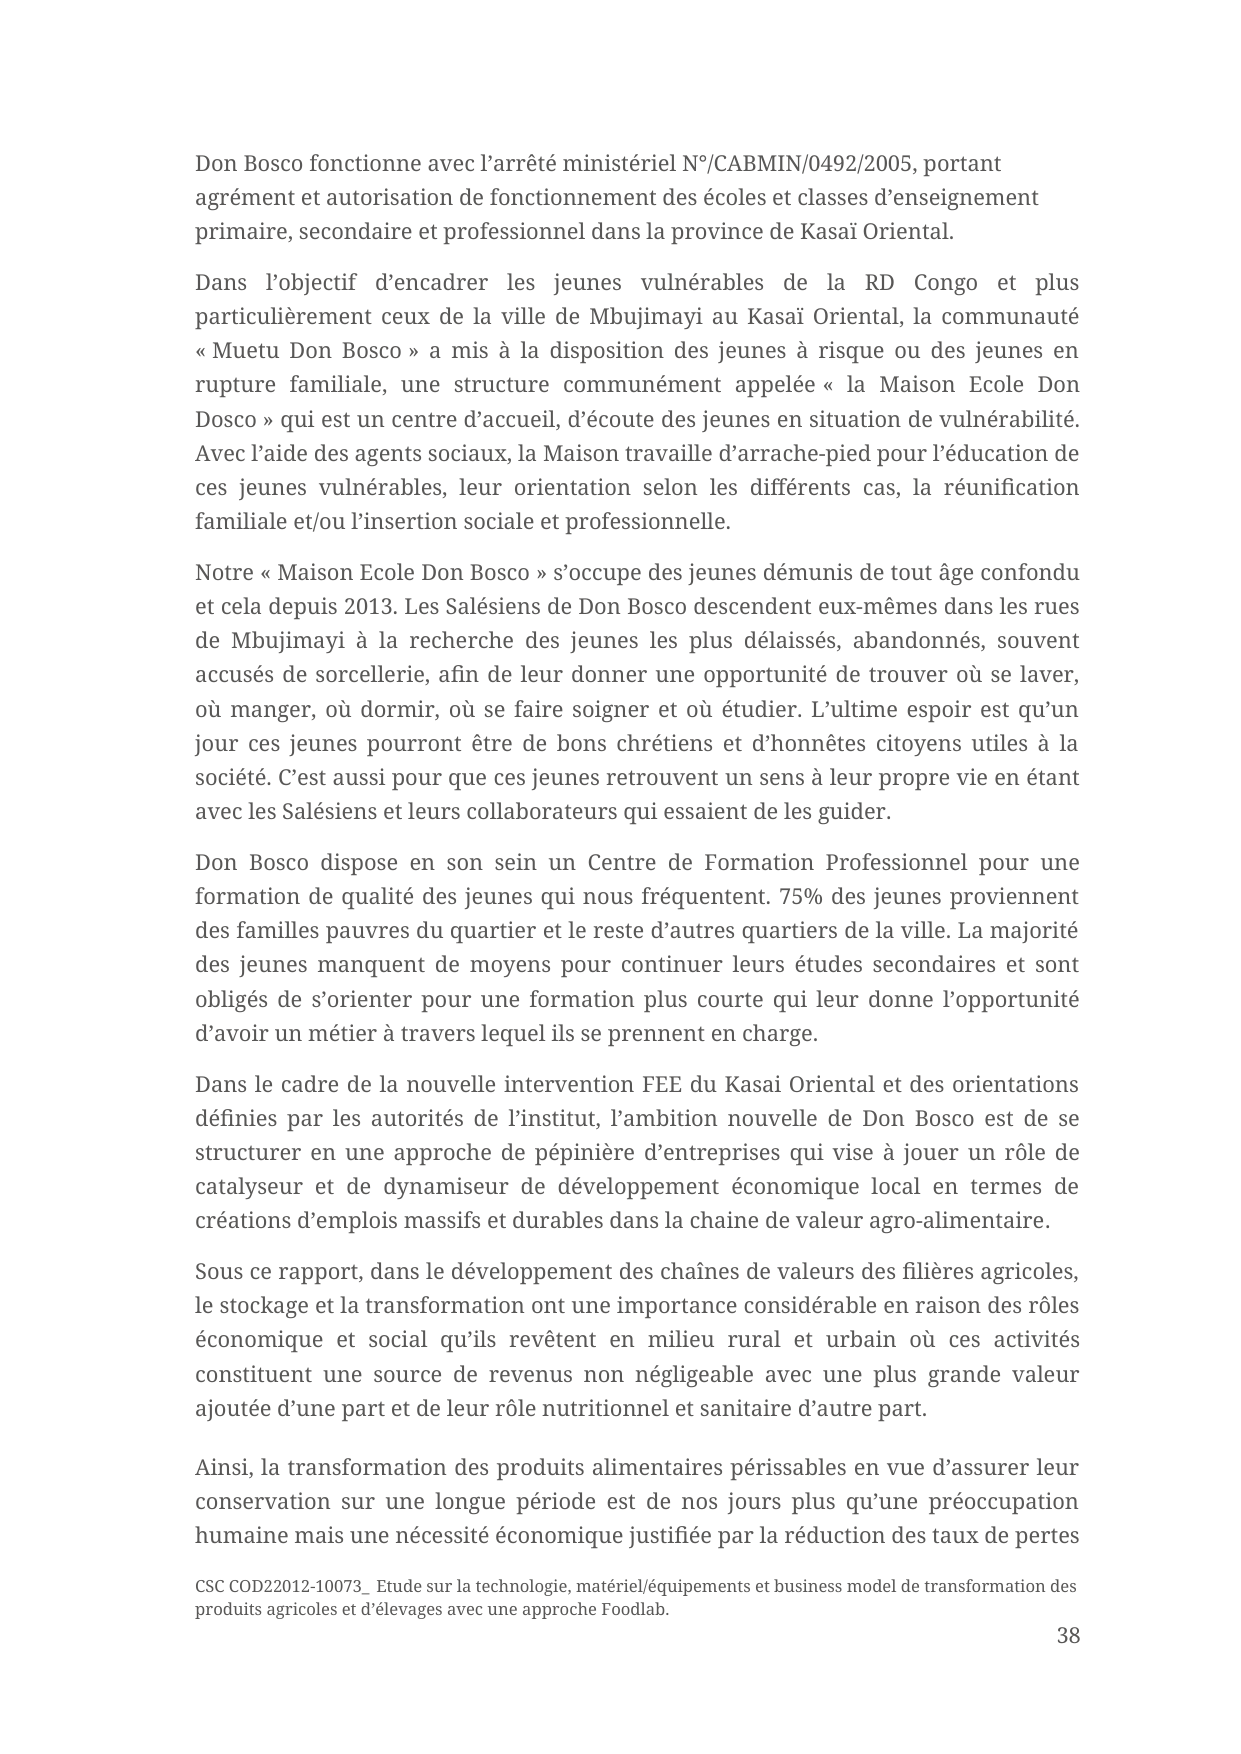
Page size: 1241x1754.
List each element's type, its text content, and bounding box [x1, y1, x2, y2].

text Dans le cadre de la nouvelle intervention FEE du Kasai Oriental et des orientations définies par les autorités de l’institut, l’ambition nouvelle de Don Bosco est de se structurer en une approche de pépinière d’entreprises qui vise à jouer un rôle de catalyseur et de dynamiseur de développement économique local en termes de créations d’emplois massifs et durables dans la chaine de valeur agro-alimentaire. [195, 1068, 1081, 1235]
text Don Bosco dispose en son sein un Centre de Formation Professionnel pour une formation de qualité des jeunes qui nous fréquentent. 75% des jeunes proviennent des familles pauvres du quartier et le reste d’autres quartiers de la ville. La majorité des jeunes manquent de moyens pour continuer leurs études secondaires et sont obligés de s’orienter pour une formation plus courte qui leur donne l’opportunité d’avoir un métier à travers lequel ils se prennent en charge. [195, 847, 1081, 1047]
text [195, 1452, 1081, 1550]
text Notre « Maison Ecole Don Bosco » s’occupe des jeunes démunis de tout âge confondu et cela depuis 2013. Les Salésiens de Don Bosco descendent eux-mêmes dans les rues de Mbujimayi à la recherche des jeunes les plus délaissés, abandonnés, souvent accusés de sorcellerie, afin de leur donner une opportunité de trouver où se laver, où manger, où dormir, où se faire soigner et où étudier. L’ultime espoir est qu’un jour ces jeunes pourront être de bons chrétiens et d’honnêtes citoyens utiles à la société. C’est aussi pour que ces jeunes retrouvent un sens à leur propre vie en étant avec les Salésiens et leurs collaborateurs qui essaient de les guider. [195, 557, 1081, 826]
text Sous ce rapport, dans le développement des chaînes de valeurs des filières agricoles, le stockage et la transformation ont une importance considérable en raison des rôles économique et social qu’ils revêtent en milieu rural et urbain où ces activités constituent une source de revenus non négligeable avec une plus grande valeur ajoutée d’une part et de leur rôle nutritionnel et sanitaire d’autre part. [195, 1256, 1081, 1422]
text Dans l’objectif d’encadrer les jeunes vulnérables de la RD Congo et plus particulièrement ceux de la ville de Mbujimayi au Kasaï Oriental, la communauté « Muetu Don Bosco » a mis à la disposition des jeunes à risque ou des jeunes en rupture familiale, une structure communément appelée « la Maison Ecole Don Dosco » qui est un centre d’accueil, d’écoute des jeunes en situation de vulnérabilité. Avec l’aide des agents sociaux, la Maison travaille d’arrache-pied pour l’éducation de ces jeunes vulnérables, leur orientation selon les différents cas, la réunification familiale et/ou l’insertion sociale et professionnelle. [195, 267, 1081, 536]
text Don Bosco fonctionne avec l’arrêté ministériel N°/CABMIN/0492/2005, portant agrément et autorisation de fonctionnement des écoles et classes d’enseignement primaire, secondaire et professionnel dans la province de Kasaï Oriental. [195, 148, 1081, 246]
